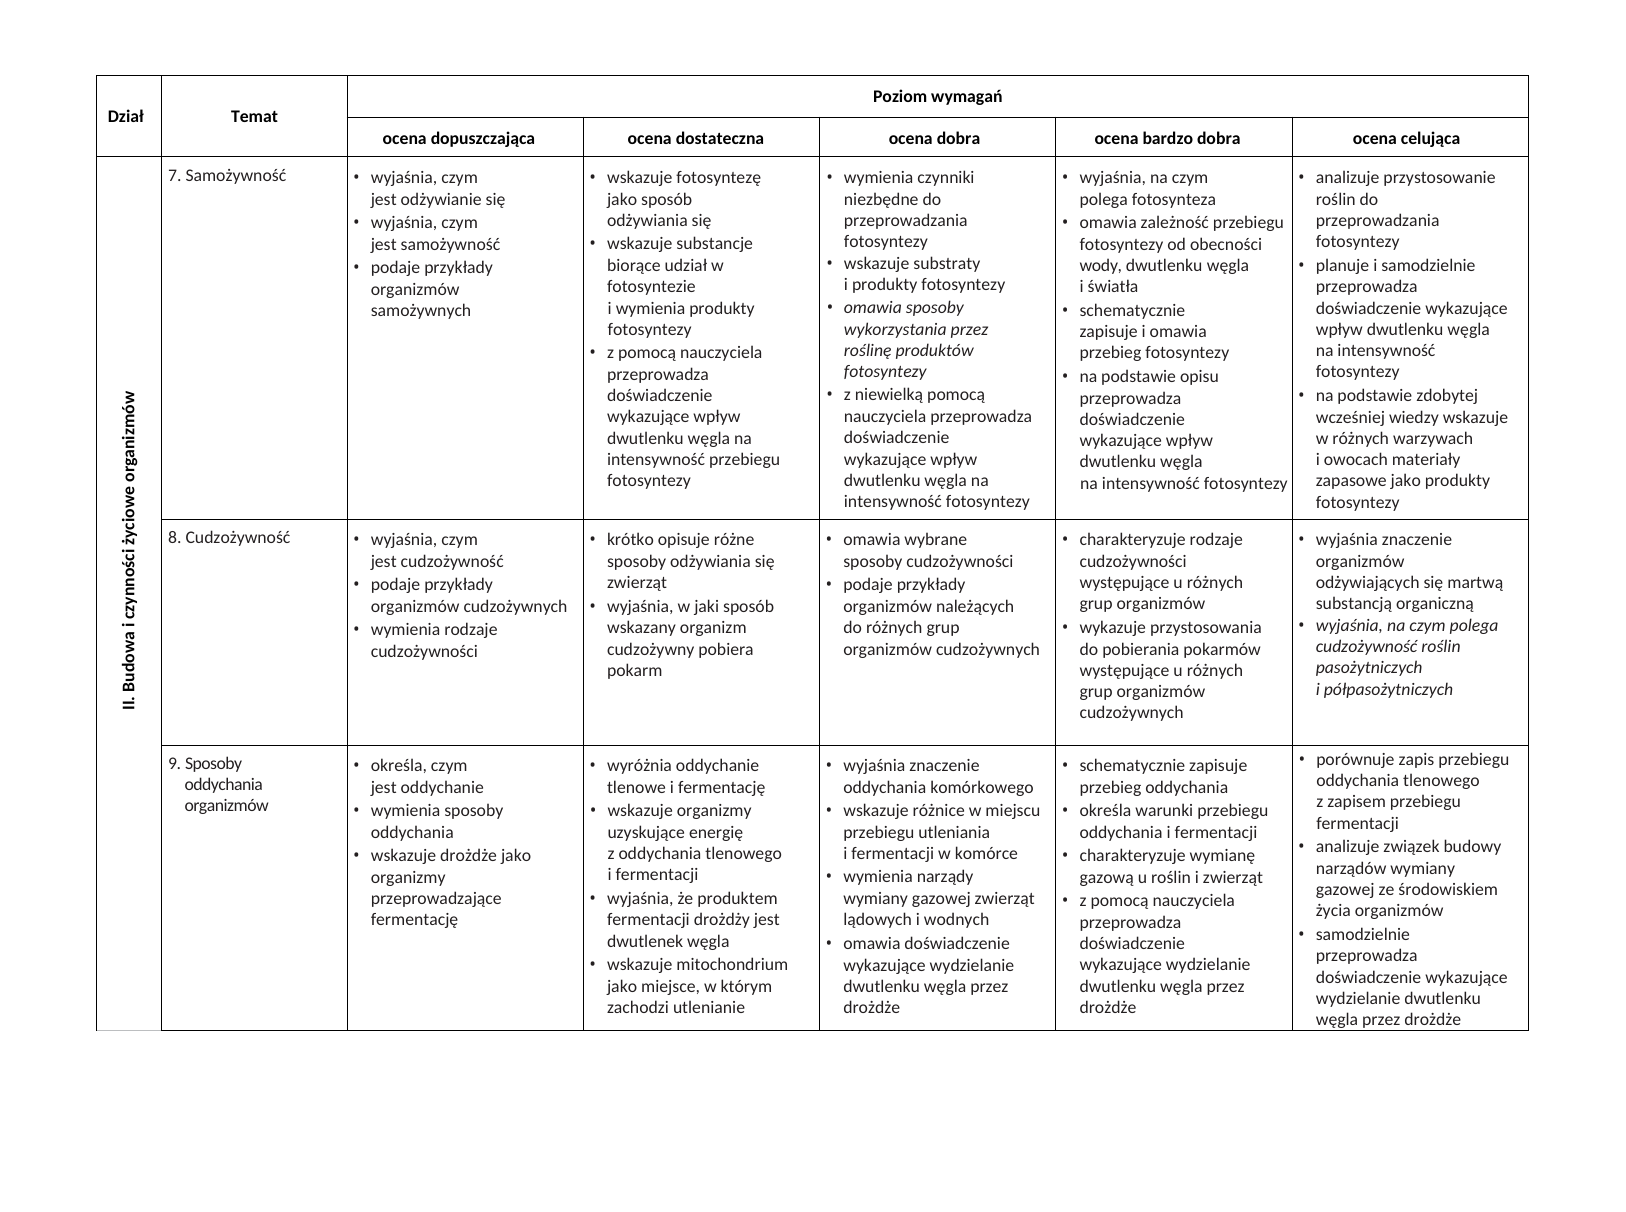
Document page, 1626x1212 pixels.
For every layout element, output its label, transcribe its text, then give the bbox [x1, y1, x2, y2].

table_cell wyjaśnia znaczenie organizmów odżywiających się martwą substancją organiczną wyjaśnia, na czym polega cudzożywność roślin pasożytniczych i półpasożytniczych [1293, 520, 1528, 745]
table_cell charakteryzuje rodzaje cudzożywności występujące u różnych grup organizmów wykazuje przystosowania do pobierania pokarmów występujące u różnych grup organizmów cudzożywnych [1056, 520, 1292, 745]
table_cell wymienia czynniki niezbędne do przeprowadzania fotosyntezy wskazuje substraty i produkty fotosyntezy omawia sposoby wykorzystania przez roślinę produktów fotosyntezy z niewielką pomocą nauczyciela przeprowadza doświadczenie wykazujące wpływ dwutlenku węgla na intensywność fotosyntezy [820, 157, 1055, 519]
table_cell omawia wybrane sposoby cudzożywności podaje przykłady organizmów należących do różnych grup organizmów cudzożywnych [820, 520, 1055, 745]
table_cell 8. Cudzożywność [162, 520, 347, 745]
table_cell 7. Samożywność [162, 157, 347, 519]
table_cell ocena dobra [820, 118, 1055, 156]
table_header Temat [162, 76, 347, 156]
table_cell schematycznie zapisuje przebieg oddychania określa warunki przebiegu oddychania i fermentacji charakteryzuje wymianę gazową u roślin i zwierząt z pomocą nauczyciela przeprowadza doświadczenie wykazujące wydzielanie dwutlenku węgla przez drożdże [1056, 746, 1292, 1030]
table_cell wyjaśnia znaczenie oddychania komórkowego wskazuje różnice w miejscu przebiegu utleniania i fermentacji w komórce wymienia narządy wymiany gazowej zwierząt lądowych i wodnych omawia doświadczenie wykazujące wydzielanie dwutlenku węgla przez drożdże [820, 746, 1055, 1030]
table_cell wyjaśnia, czym jest cudzożywność podaje przykłady organizmów cudzożywnych wymienia rodzaje cudzożywności [348, 520, 583, 745]
table_header Poziom wymagań [348, 76, 1528, 117]
table_cell ocena dostateczna [584, 118, 819, 156]
table_cell II. Budowa i czynności życiowe organizmów [97, 157, 161, 1030]
table_cell ocena celująca [1293, 118, 1528, 156]
table_cell ocena bardzo dobra [1056, 118, 1292, 156]
table_cell porównuje zapis przebiegu oddychania tlenowego z zapisem przebiegu fermentacji analizuje związek budowy narządów wymiany gazowej ze środowiskiem życia organizmów samodzielnie przeprowadza doświadczenie wykazujące wydzielanie dwutlenku węgla przez drożdże [1293, 746, 1528, 1030]
table_header Dział [97, 76, 161, 156]
table_cell wyróżnia oddychanie tlenowe i fermentację wskazuje organizmy uzyskujące energię z oddychania tlenowego i fermentacji wyjaśnia, że produktem fermentacji drożdży jest dwutlenek węgla wskazuje mitochondrium jako miejsce, w którym zachodzi utlenianie [584, 746, 819, 1030]
table_cell określa, czym jest oddychanie wymienia sposoby oddychania wskazuje drożdże jako organizmy przeprowadzające fermentację [348, 746, 583, 1030]
table_cell analizuje przystosowanie roślin do przeprowadzania fotosyntezy planuje i samodzielnie przeprowadza doświadczenie wykazujące wpływ dwutlenku węgla na intensywność fotosyntezy na podstawie zdobytej wcześniej wiedzy wskazuje w różnych warzywach i owocach materiały zapasowe jako produkty fotosyntezy [1293, 157, 1528, 519]
table_cell ocena dopuszczająca [348, 118, 583, 156]
table_cell wyjaśnia, na czym polega fotosynteza omawia zależność przebiegu fotosyntezy od obecności wody, dwutlenku węgla i światła schematycznie zapisuje i omawia przebieg fotosyntezy na podstawie opisu przeprowadza doświadczenie wykazujące wpływ dwutlenku węgla na intensywność fotosyntezy [1056, 157, 1292, 519]
table_cell wskazuje fotosyntezę jako sposób odżywiania się wskazuje substancje biorące udział w fotosyntezie i wymienia produkty fotosyntezy z pomocą nauczyciela przeprowadza doświadczenie wykazujące wpływ dwutlenku węgla na intensywność przebiegu fotosyntezy [584, 157, 819, 519]
table_cell 9. Sposoby oddychania organizmów [162, 746, 347, 1030]
table_cell krótko opisuje różne sposoby odżywiania się zwierząt wyjaśnia, w jaki sposób wskazany organizm cudzożywny pobiera pokarm [584, 520, 819, 745]
table_cell wyjaśnia, czym jest odżywianie się wyjaśnia, czym jest samożywność podaje przykłady organizmów samożywnych [348, 157, 583, 519]
